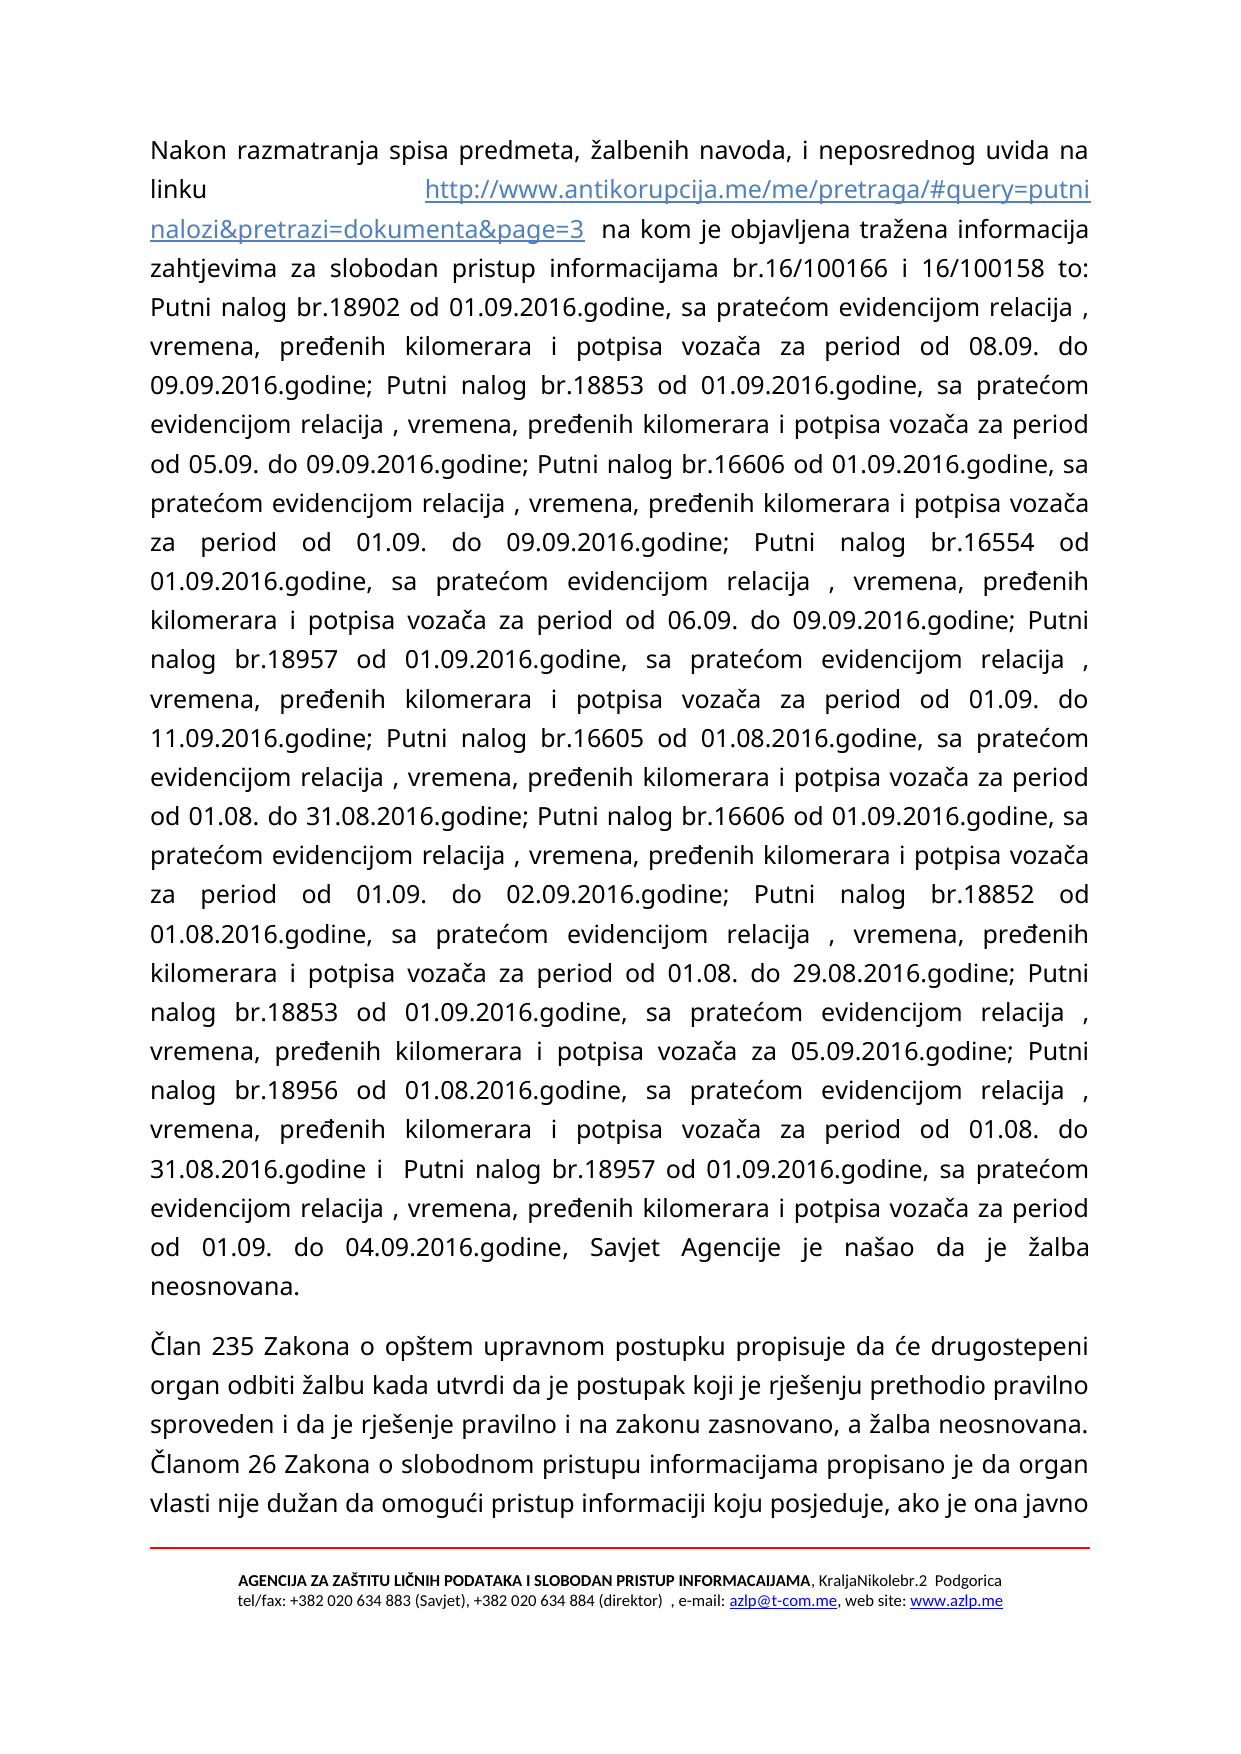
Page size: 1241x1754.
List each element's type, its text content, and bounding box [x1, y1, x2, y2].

text Nakon razmatranja spisa predmeta, žalbenih navoda, i neposrednog uvida na linku http://www.antikorupcija.me/me/pretraga/#query=putni nalozi&pretrazi=dokumenta&page=3 na kom je objavljena tražena informacija zahtjevima za slobodan pristup informacijama br.16/100166 i 16/100158 to: Putni nalog br.18902 od 01.09.2016.godine, sa pratećom evidencijom relacija , vremena, pređenih kilomerara i potpisa vozača za period od 08.09. do 09.09.2016.godine; Putni nalog br.18853 od 01.09.2016.godine, sa pratećom evidencijom relacija , vremena, pređenih kilomerara i potpisa vozača za period od 05.09. do 09.09.2016.godine; Putni nalog br.16606 od 01.09.2016.godine, sa pratećom evidencijom relacija , vremena, pređenih kilomerara i potpisa vozača za period od 01.09. do 09.09.2016.godine; Putni nalog br.16554 od 01.09.2016.godine, sa pratećom evidencijom relacija , vremena, pređenih kilomerara i potpisa vozača za period od 06.09. do 09.09.2016.godine; Putni nalog br.18957 od 01.09.2016.godine, sa pratećom evidencijom relacija , vremena, pređenih kilomerara i potpisa vozača za period od 01.09. do 11.09.2016.godine; Putni nalog br.16605 od 01.08.2016.godine, sa pratećom evidencijom relacija , vremena, pređenih kilomerara i potpisa vozača za period od 01.08. do 31.08.2016.godine; Putni nalog br.16606 od 01.09.2016.godine, sa pratećom evidencijom relacija , vremena, pređenih kilomerara i potpisa vozača za period od 01.09. do 02.09.2016.godine; Putni nalog br.18852 od 01.08.2016.godine, sa pratećom evidencijom relacija , vremena, pređenih kilomerara i potpisa vozača za period od 01.08. do 29.08.2016.godine; Putni nalog br.18853 od 01.09.2016.godine, sa pratećom evidencijom relacija , vremena, pređenih kilomerara i potpisa vozača za 05.09.2016.godine; Putni nalog br.18956 od 01.08.2016.godine, sa pratećom evidencijom relacija , vremena, pređenih kilomerara i potpisa vozača za period od 01.08. do 31.08.2016.godine i Putni nalog br.18957 od 01.09.2016.godine, sa pratećom evidencijom relacija , vremena, pređenih kilomerara i potpisa vozača za period od 01.09. do 04.09.2016.godine, Savjet Agencije je našao da je žalba neosnovana. [150, 133, 1090, 1303]
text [150, 1329, 1090, 1519]
